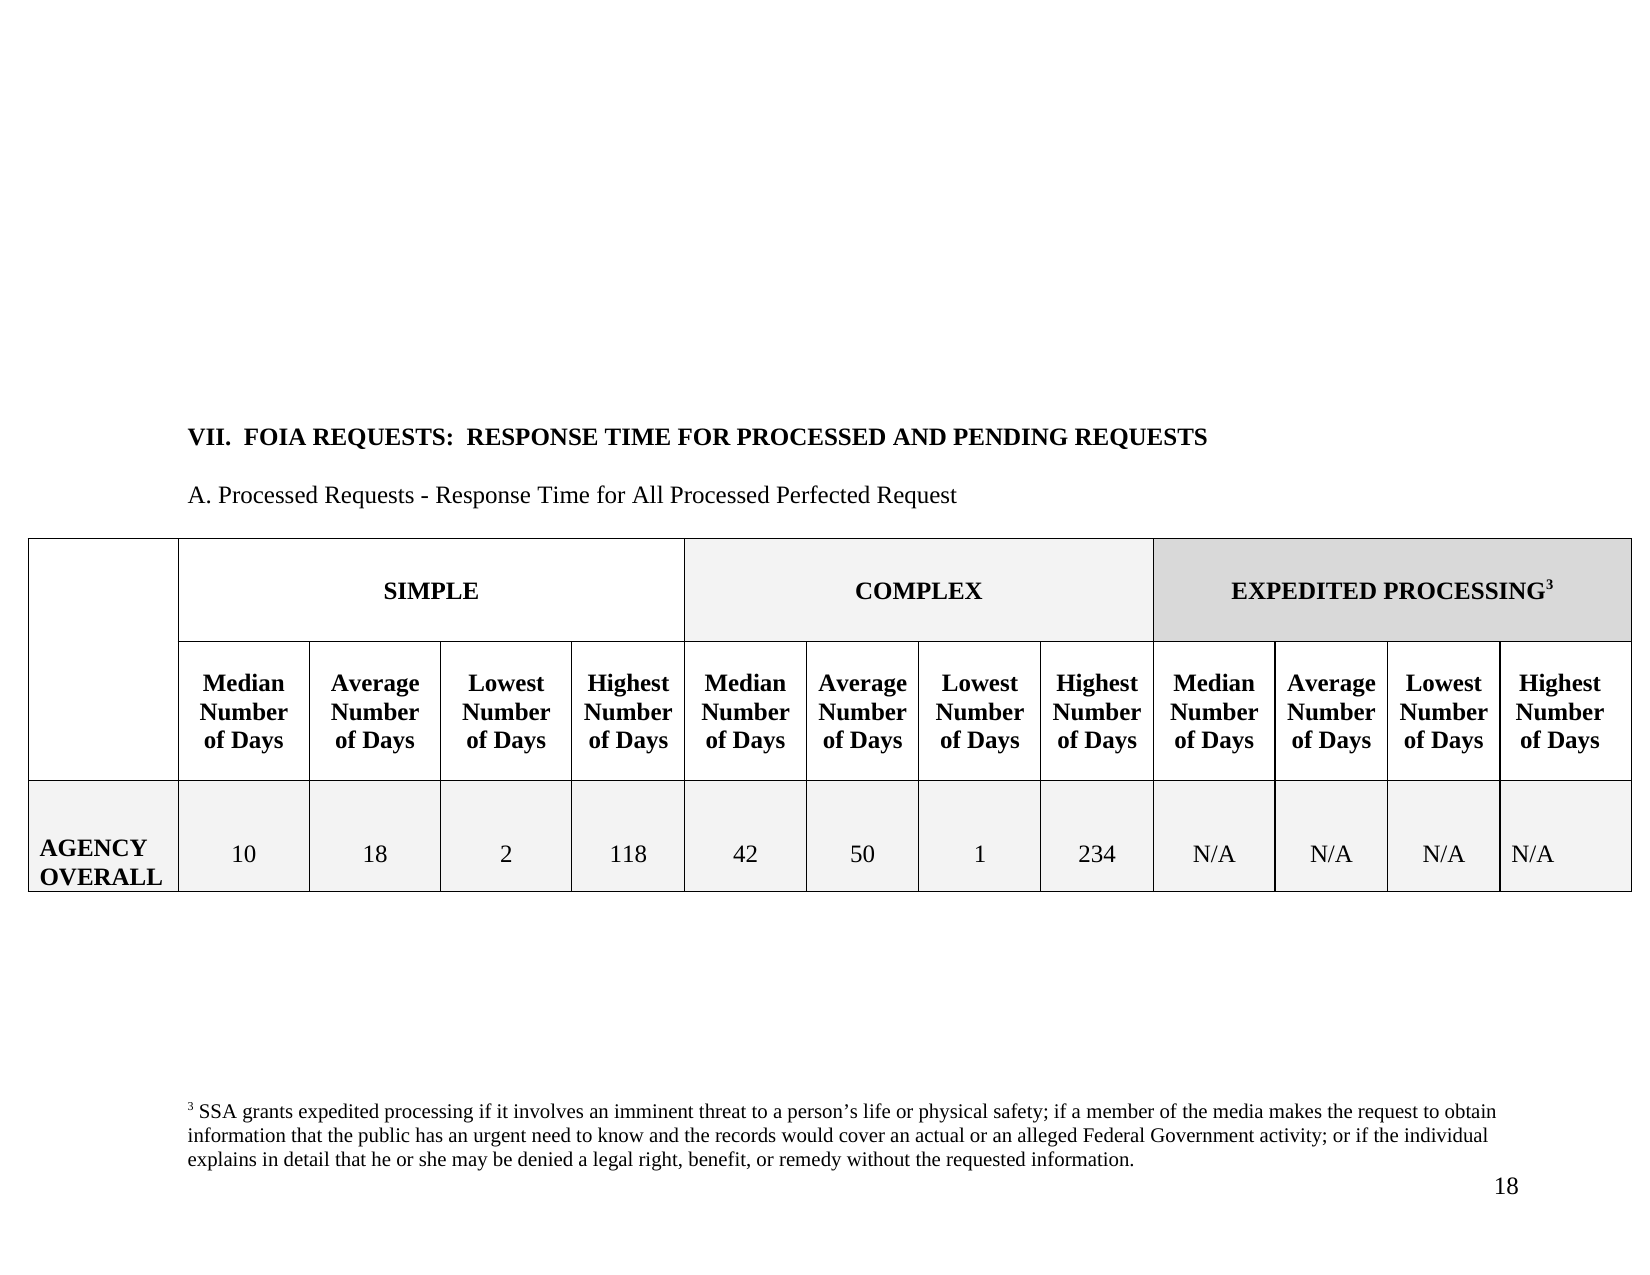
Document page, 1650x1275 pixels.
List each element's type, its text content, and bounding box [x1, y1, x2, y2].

table_cell 18 [310, 781, 440, 891]
table_cell Highest Number of Days [1501, 642, 1631, 780]
table_cell Lowest Number of Days [919, 642, 1040, 780]
table_cell AGENCY OVERALL [29, 781, 178, 891]
text VII. FOIA REQUESTS: RESPONSE TIME FOR PROCESSED AND PENDING REQUESTS [187, 422, 1519, 451]
table_cell N/A [1501, 781, 1631, 891]
text A. Processed Requests - Response Time for All Processed Perfected Request [187, 480, 1519, 509]
table_header Expedited processing [1154, 539, 1631, 641]
table_cell N/A [1276, 781, 1387, 891]
table_cell N/A [1388, 781, 1499, 891]
table_cell Median Number of Days [1154, 642, 1274, 780]
table_header Simple [179, 539, 684, 641]
table_cell 2 [441, 781, 571, 891]
table_cell Highest Number of Days [1041, 642, 1153, 780]
table_header Complex [685, 539, 1153, 641]
table_cell 1 [919, 781, 1040, 891]
table_cell 234 [1041, 781, 1153, 891]
table_cell Average Number of Days [310, 642, 440, 780]
table_cell Average Number of Days [1276, 642, 1387, 780]
table_header [29, 539, 178, 780]
table_cell 42 [685, 781, 806, 891]
table_cell Lowest Number of Days [1388, 642, 1499, 780]
table_cell Lowest Number of Days [441, 642, 571, 780]
table_cell N/A [1154, 781, 1274, 891]
table_cell 10 [179, 781, 309, 891]
table_cell 118 [572, 781, 684, 891]
table_cell 50 [807, 781, 918, 891]
table_cell Average Number of Days [807, 642, 918, 780]
table_cell Median Number of Days [685, 642, 806, 780]
table_cell Highest Number of Days [572, 642, 684, 780]
table_cell Median Number of Days [179, 642, 309, 780]
